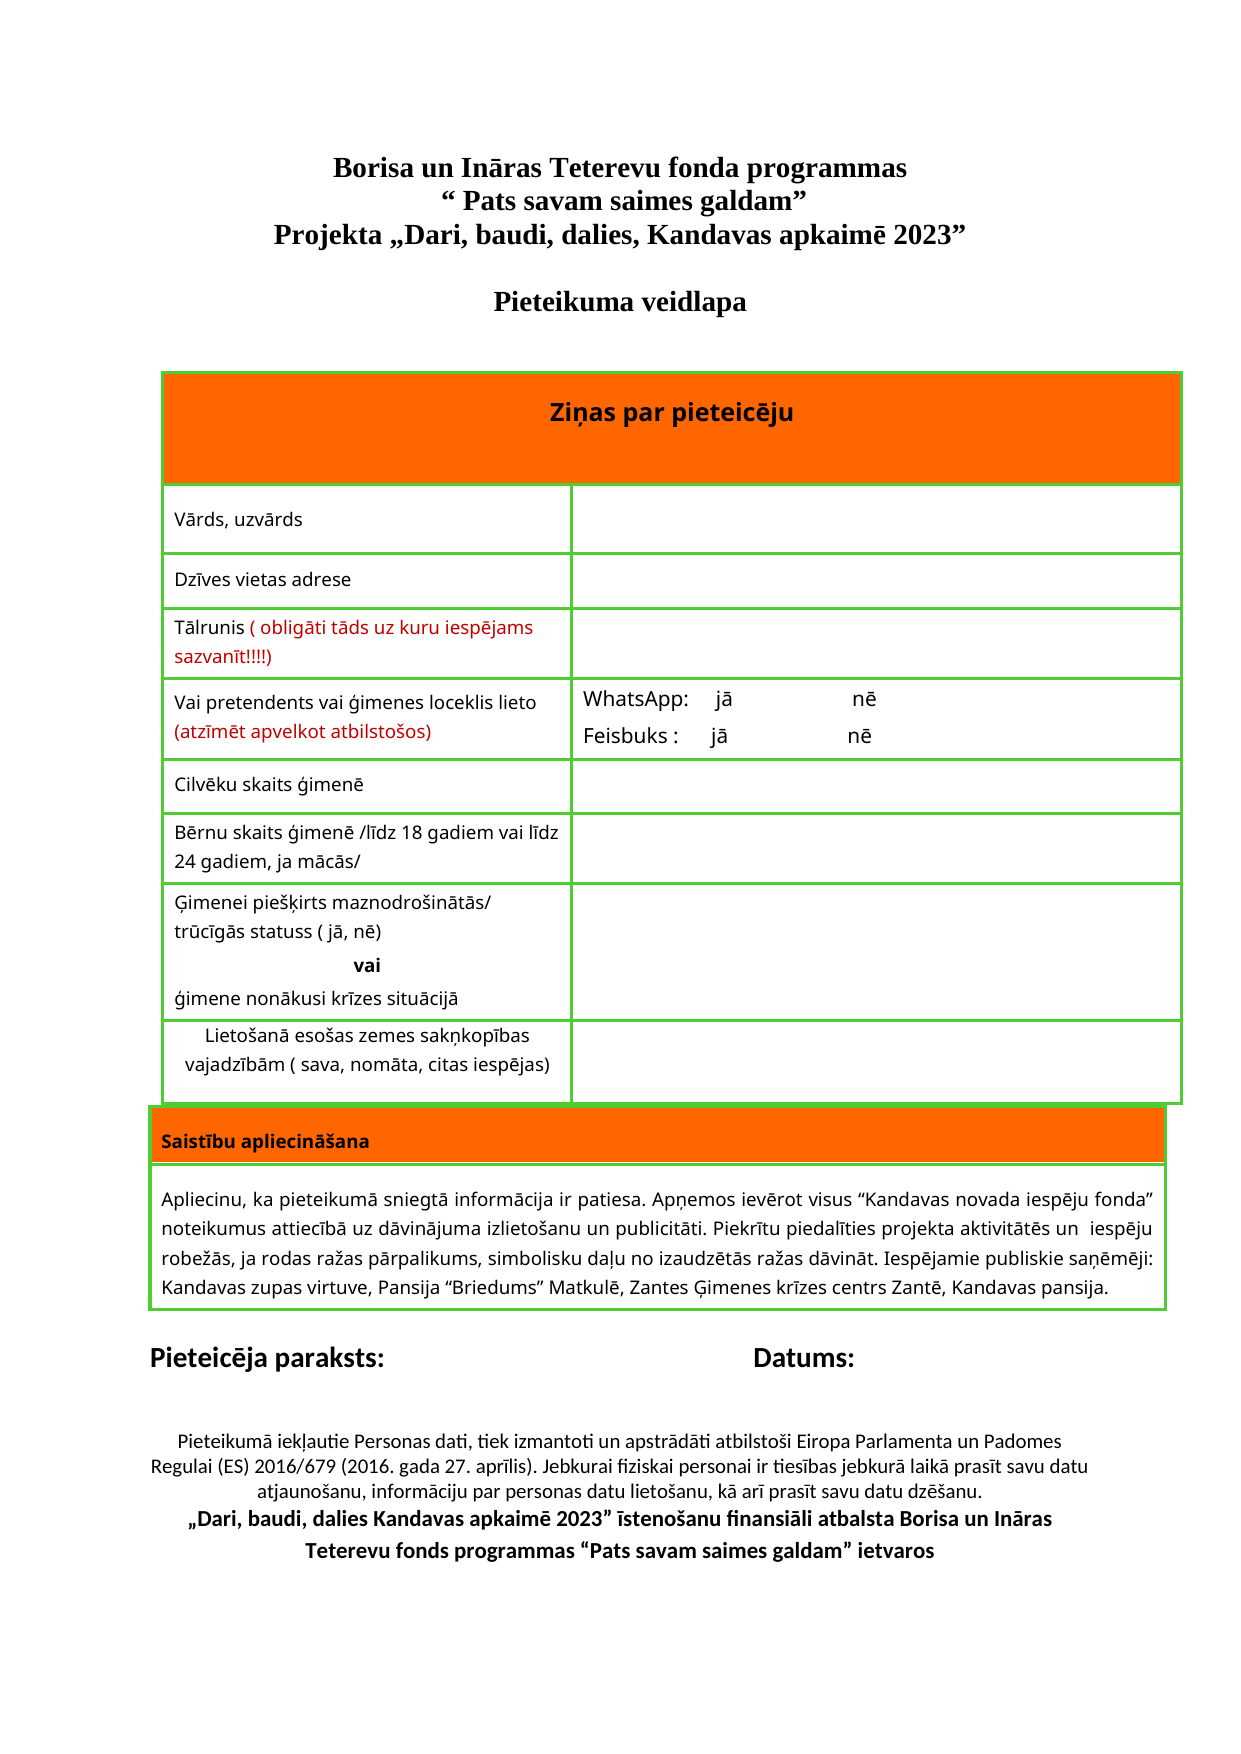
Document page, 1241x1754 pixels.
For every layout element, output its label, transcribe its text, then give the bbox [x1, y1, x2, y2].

table_cell Ģimenei piešķirts maznodrošinātās/ trūcīgās statuss ( jā, nē) vai ģimene nonākusi krīzes situācijā [164, 885, 570, 1019]
table_cell Vai pretendents vai ģimenes loceklis lieto (atzīmēt apvelkot atbilstošos) [164, 680, 570, 757]
table_cell [573, 486, 1180, 552]
text Borisa un Ināras Teterevu fonda programmas [150, 150, 1090, 183]
text „Dari, baudi, dalies Kandavas apkaimē 2023” īstenošanu finansiāli atbalsta Borisa un Ināras Teterevu fonds programmas “Pats savam saimes galdam” ietvaros [150, 1504, 1090, 1564]
table_header Saistību apliecināšana [152, 1108, 1164, 1162]
table_cell Apliecinu, ka sniegtā informācija ir patiesa. Apņemos ievērot visus “Kandavas novada iespēju fonda” noteikumus attiecībā uz dāvinājuma izlietošanu un publicitāti. Piekrītu piedalīties projekta aktivitātēs un iespēju robežās, ja rodas ražas pārpalikums, simbolisku daļu no izaudzētās ražas dāvināt. Iespējamie publiskie saņēmēji: Kandavas zupas virtuve, Pansija “Briedums” Matkulē, Zantes Ģimenes krīzes centrs Zantē, Kandavas pansija. [152, 1166, 1164, 1308]
table_cell WhatsApp: jā nē Feisbuks : jā nē [573, 680, 1180, 757]
table_cell [573, 1022, 1180, 1102]
table_cell Vārds, uzvārds [164, 486, 570, 552]
table_cell [573, 885, 1180, 1019]
table_header Ziņas par pieteicēju [164, 374, 1180, 483]
table_cell [573, 610, 1180, 677]
text Projekta „Dari, baudi, dalies, Kandavas apkaimē 2023” [150, 217, 1090, 251]
text Pieteicēja paraksts: Datums: [150, 1339, 1090, 1374]
table_cell Cilvēku skaits ģimenē [164, 761, 570, 812]
table_cell [573, 761, 1180, 812]
table_cell Bērnu skaits ģimenē /līdz 18 gadiem vai līdz 24 gadiem, ja mācās/ [164, 815, 570, 882]
text Pieteikuma veidlapa [150, 284, 1090, 318]
text Pieteikumā iekļautie Personas dati, tiek izmantoti un apstrādāti atbilstoši Eiropa Parlamenta un Padomes Regulai (ES) 2016/679 (2016. gada 27. aprīlis). Jebkurai fiziskai personai ir tiesības jebkurā laikā prasīt savu datu atjaunošanu, informāciju par personas datu lietošanu, kā arī prasīt savu datu dzēšanu. [150, 1428, 1090, 1504]
table_cell [573, 555, 1180, 607]
table_cell Lietošanā esošas zemes sakņkopības vajadzībām ( sava, nomāta, citas iespējas) [164, 1022, 570, 1102]
table_cell [573, 815, 1180, 882]
table_cell Tālrunis ( obligāti tāds uz kuru iespējams sazvanīt!!!!) [164, 610, 570, 677]
table_cell Dzīves vietas adrese [164, 555, 570, 607]
text “ Pats savam saimes galdam” [150, 183, 1090, 217]
